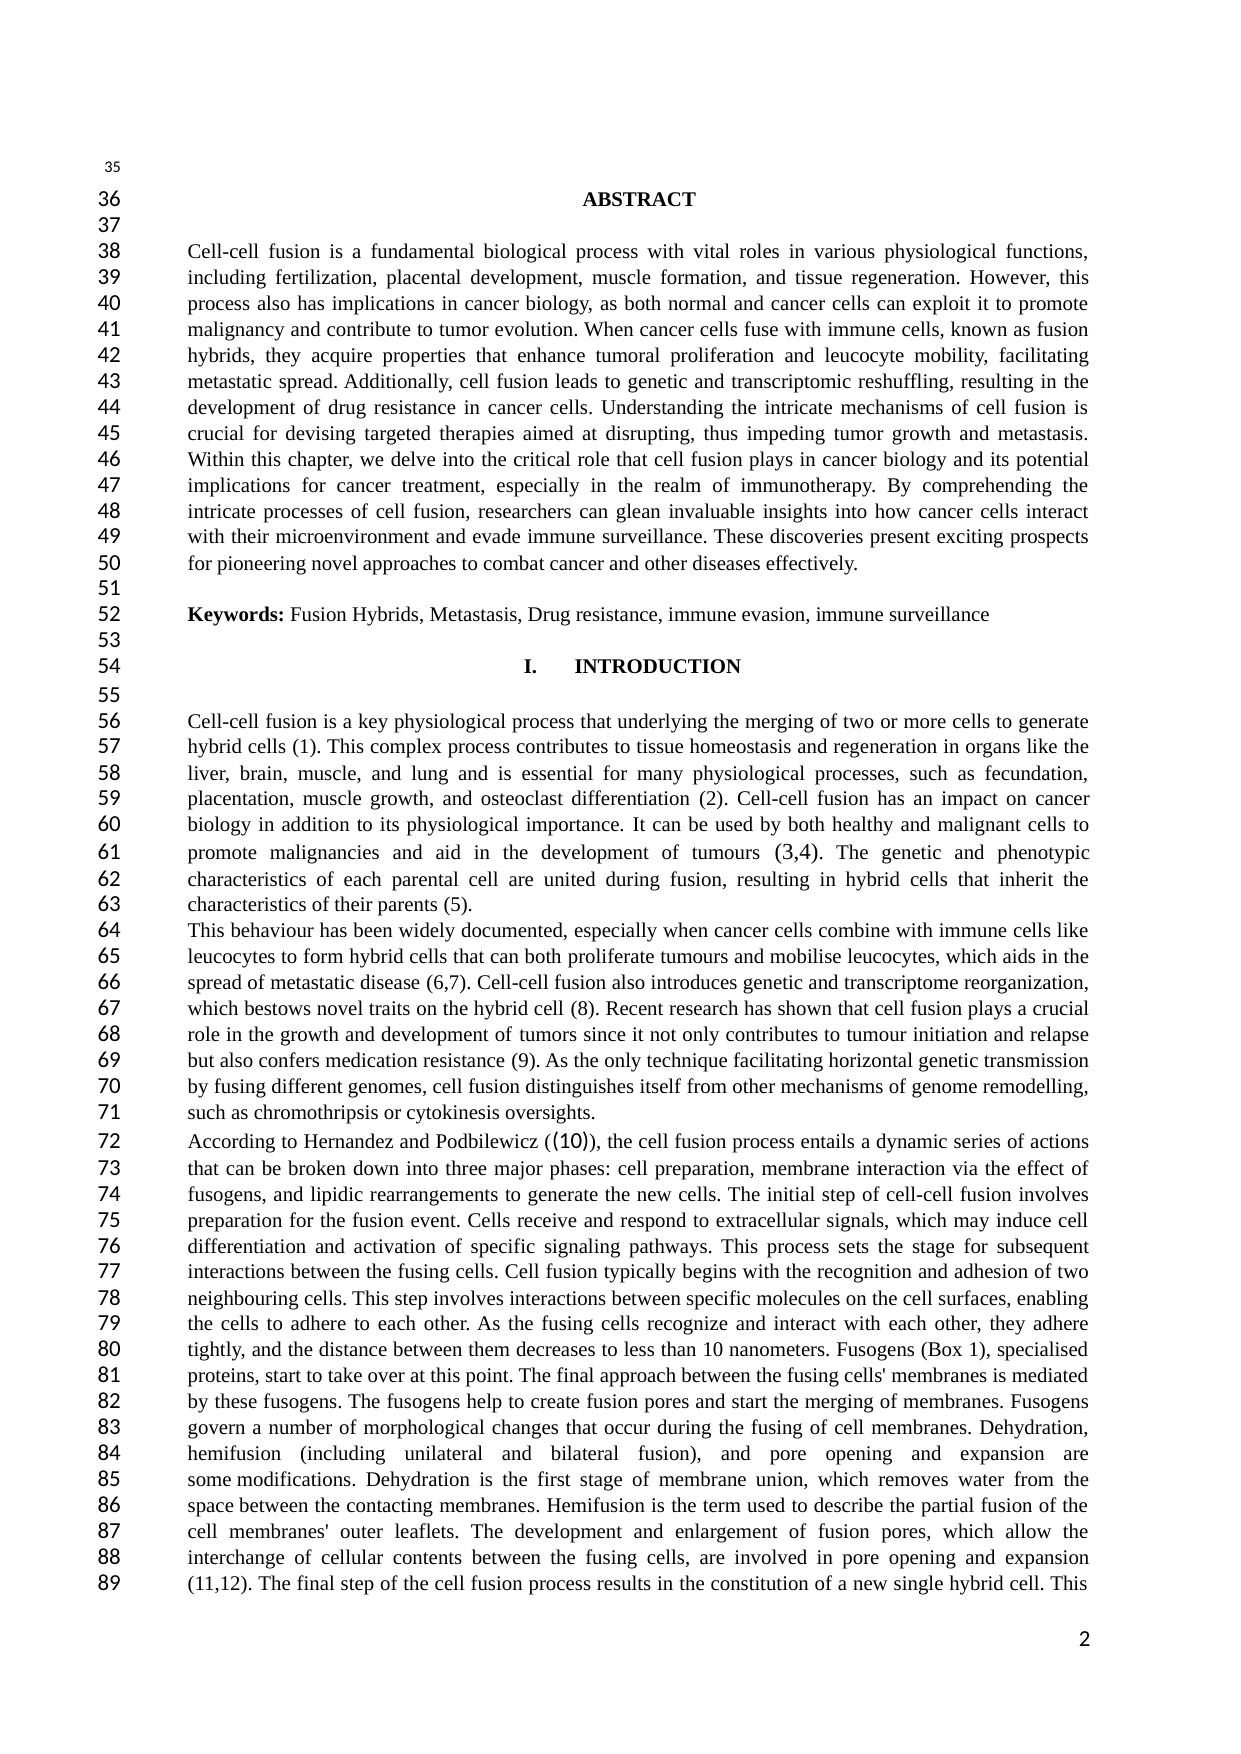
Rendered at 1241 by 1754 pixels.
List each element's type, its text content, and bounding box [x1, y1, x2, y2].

text This behaviour has been widely documented, especially when cancer cells combine with immune cells like leucocytes to form hybrid cells that can both proliferate tumours and mobilise leucocytes, which aids in the spread of metastatic disease . Cell-cell fusion also introduces genetic and transcriptome reorganization, which bestows novel traits on the hybrid cell . Recent research has shown that cell fusion plays a crucial role in the growth and development of tumors since it not only contributes to tumour initiation and relapse but also confers medication resistance . As the only technique facilitating horizontal genetic transmission by fusing different genomes, cell fusion distinguishes itself from other mechanisms of genome remodelling, such as chromothripsis or cytokinesis oversights. [187, 918, 1090, 1124]
subtitle ABSTRACT [150, 187, 1090, 211]
text Keywords: Fusion Hybrids, Metastasis, Drug resistance, immune evasion, immune surveillance [187, 602, 1090, 626]
text Cell-cell fusion is a fundamental biological process with vital roles in various physiological functions, including fertilization, placental development, muscle formation, and tissue regeneration. However, this process also has implications in cancer biology, as both normal and cancer cells can exploit it to promote malignancy and contribute to tumor evolution. When cancer cells fuse with immune cells, known as fusion hybrids, they acquire properties that enhance tumoral proliferation and leucocyte mobility, facilitating metastatic spread. Additionally, cell fusion leads to genetic and transcriptomic reshuffling, resulting in the development of drug resistance in cancer cells. Understanding the intricate mechanisms of cell fusion is crucial for devising targeted therapies aimed at disrupting, thus impeding tumor growth and metastasis. Within this chapter, we delve into the critical role that cell fusion plays in cancer biology and its potential implications for cancer treatment, especially in the realm of immunotherapy. By comprehending the intricate processes of cell fusion, researchers can glean invaluable insights into how cancer cells interact with their microenvironment and evade immune surveillance. These discoveries present exciting prospects for pioneering novel approaches to combat cancer and other diseases effectively. [187, 239, 1090, 574]
subtitle INTRODUCTION [187, 654, 1090, 678]
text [187, 1126, 1090, 1595]
text Cell-cell fusion is a key physiological process that underlying the merging of two or more cells to generate hybrid cells . This complex process contributes to tissue homeostasis and regeneration in organs like the liver, brain, muscle, and lung and is essential for many physiological processes, such as fecundation, placentation, muscle growth, and osteoclast differentiation . Cell-cell fusion has an impact on cancer biology in addition to its physiological importance. It can be used by both healthy and malignant cells to promote malignancies and aid in the development of tumours . The genetic and phenotypic characteristics of each parental cell are united during fusion, resulting in hybrid cells that inherit the characteristics of their parents . [187, 708, 1090, 916]
